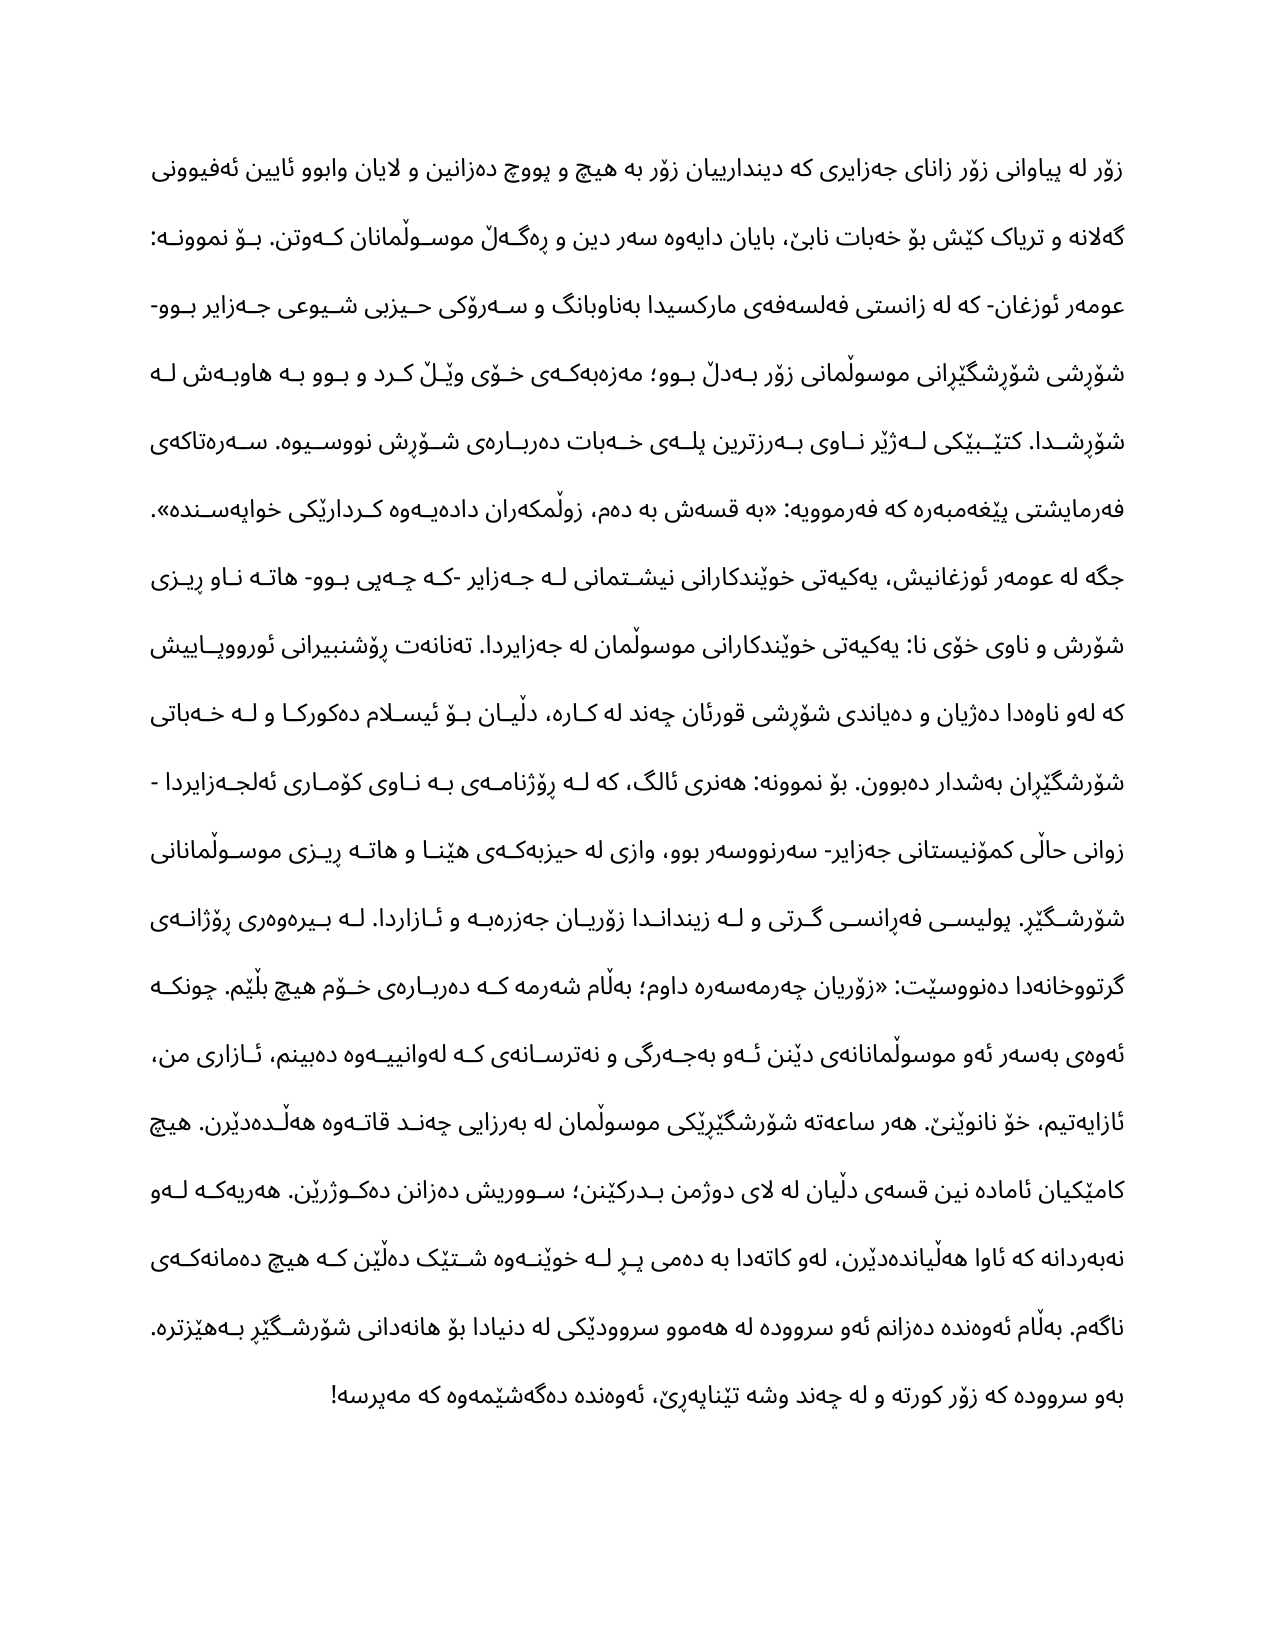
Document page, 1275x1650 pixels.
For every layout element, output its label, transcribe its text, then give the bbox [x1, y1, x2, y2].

text زۆر لە پیاوانی زۆر زانای جەزایری کە دیندارییان زۆر بە هیچ و پووچ دەزانین و لایان وابوو ئایین ئەفیوونی گەلانە و تریاک کێش بۆ خەبات نابێ، بایان دایەوە سەر دین و ڕەگەڵ موسوڵمانان کەوتن. بۆ نموونە: عومەر ئوزغان- کە لە زانستی فەلسەفەی مارکسیدا بەناوبانگ و سەرۆکی حیزبی شیوعی جەزایر بوو- شۆڕشی شۆڕشگێڕانی موسوڵمانی زۆر بەدڵ بوو؛ مەزەبەکەی خۆی وێڵ کرد و بوو بە هاوبەش لە شۆڕشدا. کتێبێکی لەژێر ناوی بەرزترین پلەی خەبات دەربارەی شۆڕش نووسیوە. سەرەتاکەی فەرمایشتی پێغەمبەرە کە فەرموویە: «بە قسەش بە دەم، زوڵمکەران دادەیەوە کردارێکی خواپەسندە». جگە لە عومەر ئوزغانیش، یەکیەتی خوێندکارانی نیشتمانی لە جەزایر -کە چەپی بوو- هاتە ناو ڕیزی شۆرش و ناوی خۆی نا: یەکیەتی خوێندکارانی موسوڵمان لە جەزایردا. تەنانەت ڕۆشنبیرانی ئورووپاییش کە لەو ناوەدا دەژیان و دەیاندی شۆڕشی قورئان چەند لە کارە، دڵیان بۆ ئیسلام دەکورکا و لە خەباتی شۆرشگێڕان بەشدار دەبوون. بۆ نموونە: هەنری ئالگ، کە لە ڕۆژنامەی بە ناوی کۆماری ئەلجەزایردا -زوانی حاڵی کمۆنیستانی جەزایر- سەرنووسەر بوو، وازی لە حیزبەکەی هێنا و هاتە ڕیزی موسوڵمانانی شۆرشگێڕ. پولیسی فەڕانسی گرتی و لە زینداندا زۆریان جەزرەبە و ئازاردا. لە بیرەوەری ڕۆژانەی گرتووخانەدا دەنووسێت: «زۆریان چەرمەسەرە داوم؛ بەڵام شەرمە کە دەربارەی خۆم هیچ بڵێم. چونکە ئەوەی بەسەر ئەو موسوڵمانانەی دێنن ئەو بەجەرگی و نەترسانەی کە لەوانییەوە دەبینم، ئازاری من، ئازایەتیم، خۆ نانوێنێ. هەر ساعەتە شۆرشگێڕێکی موسوڵمان لە بەرزایی چەند قاتەوە هەڵدەدێرن. هیچ کامێکیان ئامادە نین قسەی دڵیان لە لای دوژمن بدرکێنن؛ سووریش دەزانن دەکوژرێن. هەریەکە لەو نەبەردانە کە ئاوا هەڵیاندەدێرن، لەو کاتەدا بە دەمی پڕ لە خوێنەوە شتێک دەڵێن کە هیچ دەمانەکەی ناگەم. بەڵام ئەوەندە دەزانم ئەو سروودە لە هەموو سروودێکی لە دنیادا بۆ هانەدانی شۆرشگێڕ بەهێزترە. بەو سروودە کە زۆر کورتە و لە چەند وشە تێناپەڕێ، ئەوەندە دەگەشێمەوە کە مەپرسە! [150, 150, 1125, 1410]
